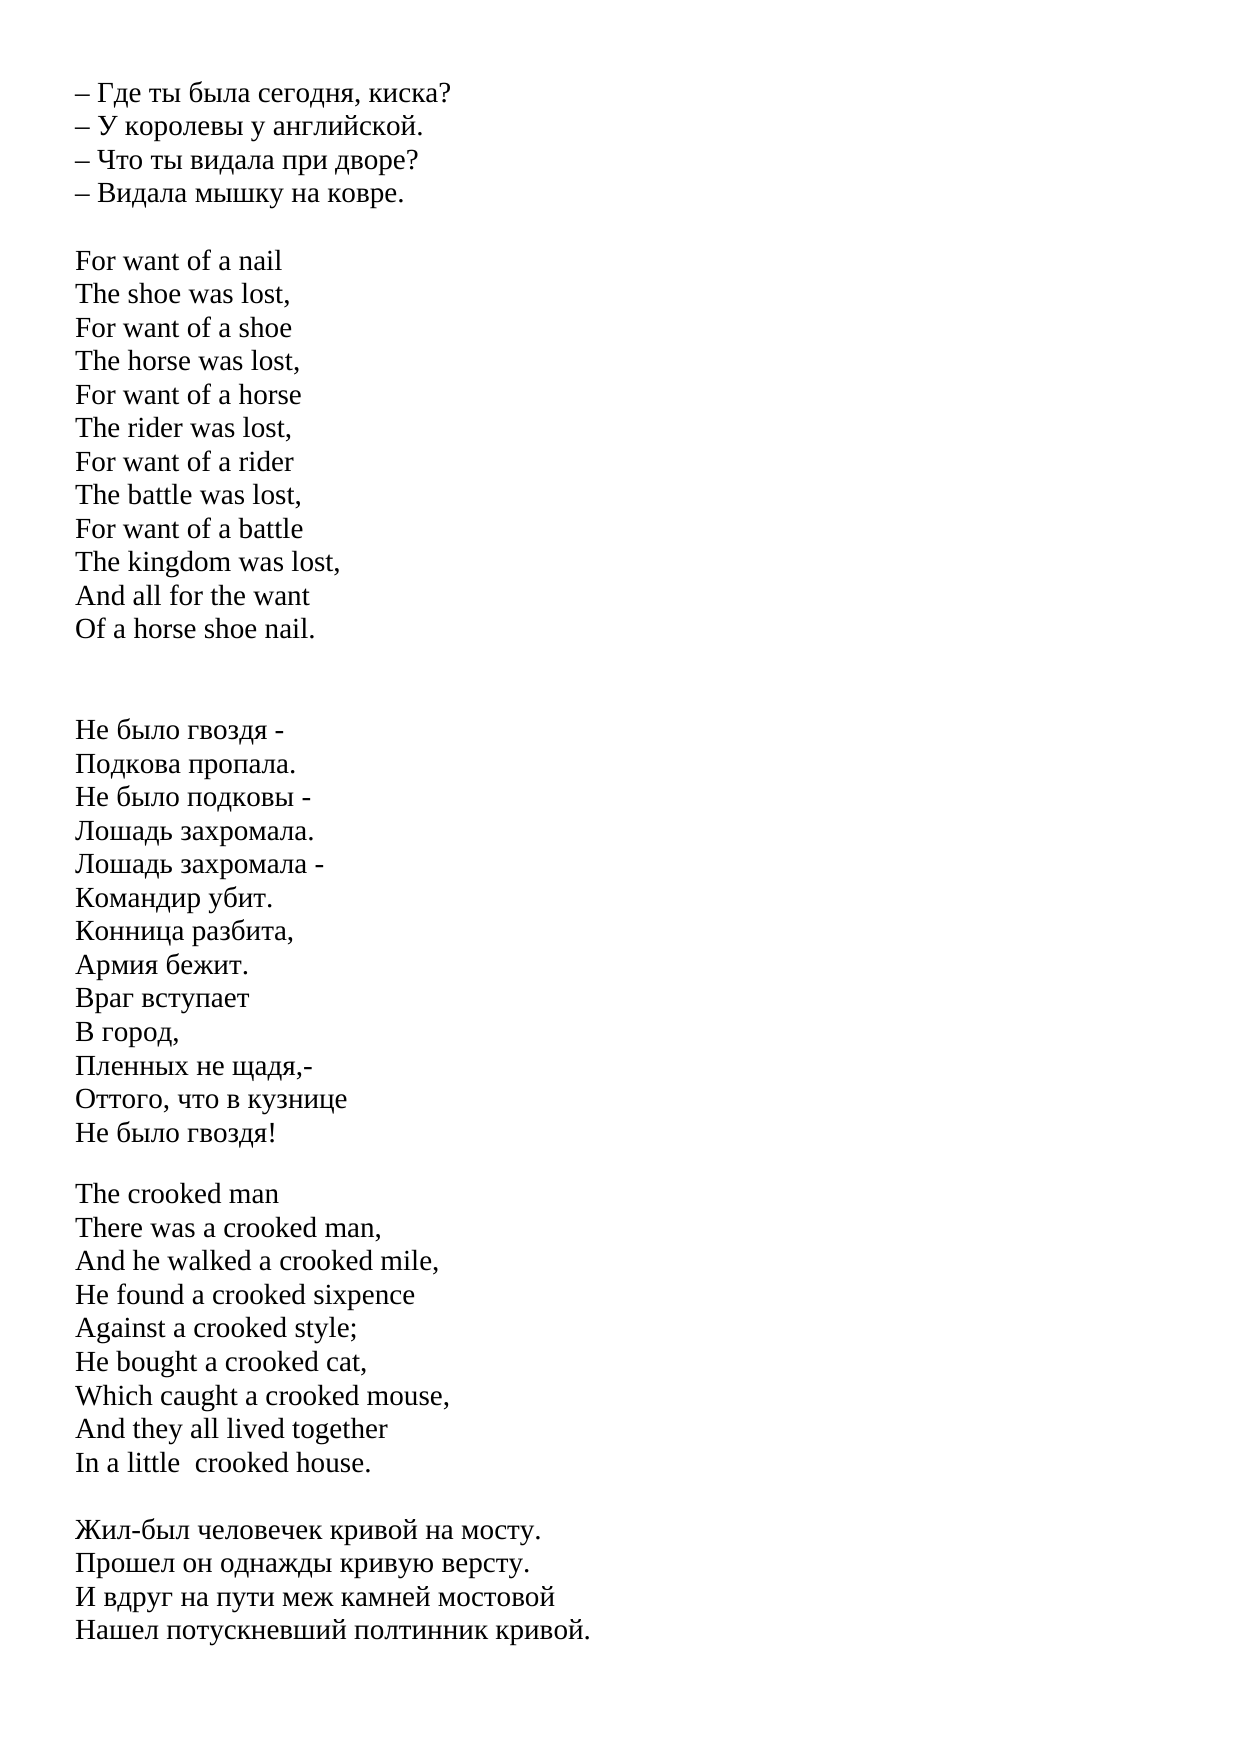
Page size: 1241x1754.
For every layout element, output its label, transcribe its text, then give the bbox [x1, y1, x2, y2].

text – Видала мышку на ковре. [75, 176, 1165, 209]
text И вдруг на пути меж камней мостовой [75, 1579, 1165, 1612]
text Нашел потускневший полтинник кривой. [75, 1612, 1165, 1646]
text And they all lived together [75, 1411, 1165, 1445]
text Жил-был человечек кривой на мосту. [75, 1512, 1165, 1545]
text He bought a crooked cat, [75, 1344, 1165, 1378]
text He found a crooked sixpence [75, 1277, 1165, 1311]
text Прошел он однажды кривую версту. [75, 1545, 1165, 1579]
text And he walked a crooked mile, [75, 1243, 1165, 1277]
text The crooked man [75, 1176, 1165, 1210]
text – У королевы у английской. [75, 108, 1165, 142]
text There was a crooked man, [75, 1210, 1165, 1243]
text Which caught a crooked mouse, [75, 1378, 1165, 1411]
text The shoe was lost, For want of a shoe The horse was lost, For want of a horse The rider was lost, For want of a rider The battle was lost, For want of a battle The kingdom was lost, And all for the want Of a horse shoe nail. [75, 276, 1165, 645]
text – Что ты видала при дворе? [75, 142, 1165, 176]
text Against a crooked style; [75, 1311, 1165, 1344]
text – Где ты была сегодня, киска? [75, 75, 1165, 108]
text In a little crooked house. [75, 1445, 1165, 1478]
text He было гвоздя - Подкова пропала. Не было подковы - Лошадь захромала. Лошадь захромала - Командир убит. Конница разбита, Армия бежит. Враг вступает В город, Пленных не щадя,- Оттого, что в кузнице Не было гвоздя! [75, 712, 1165, 1148]
text For want of a nail [75, 243, 1165, 276]
